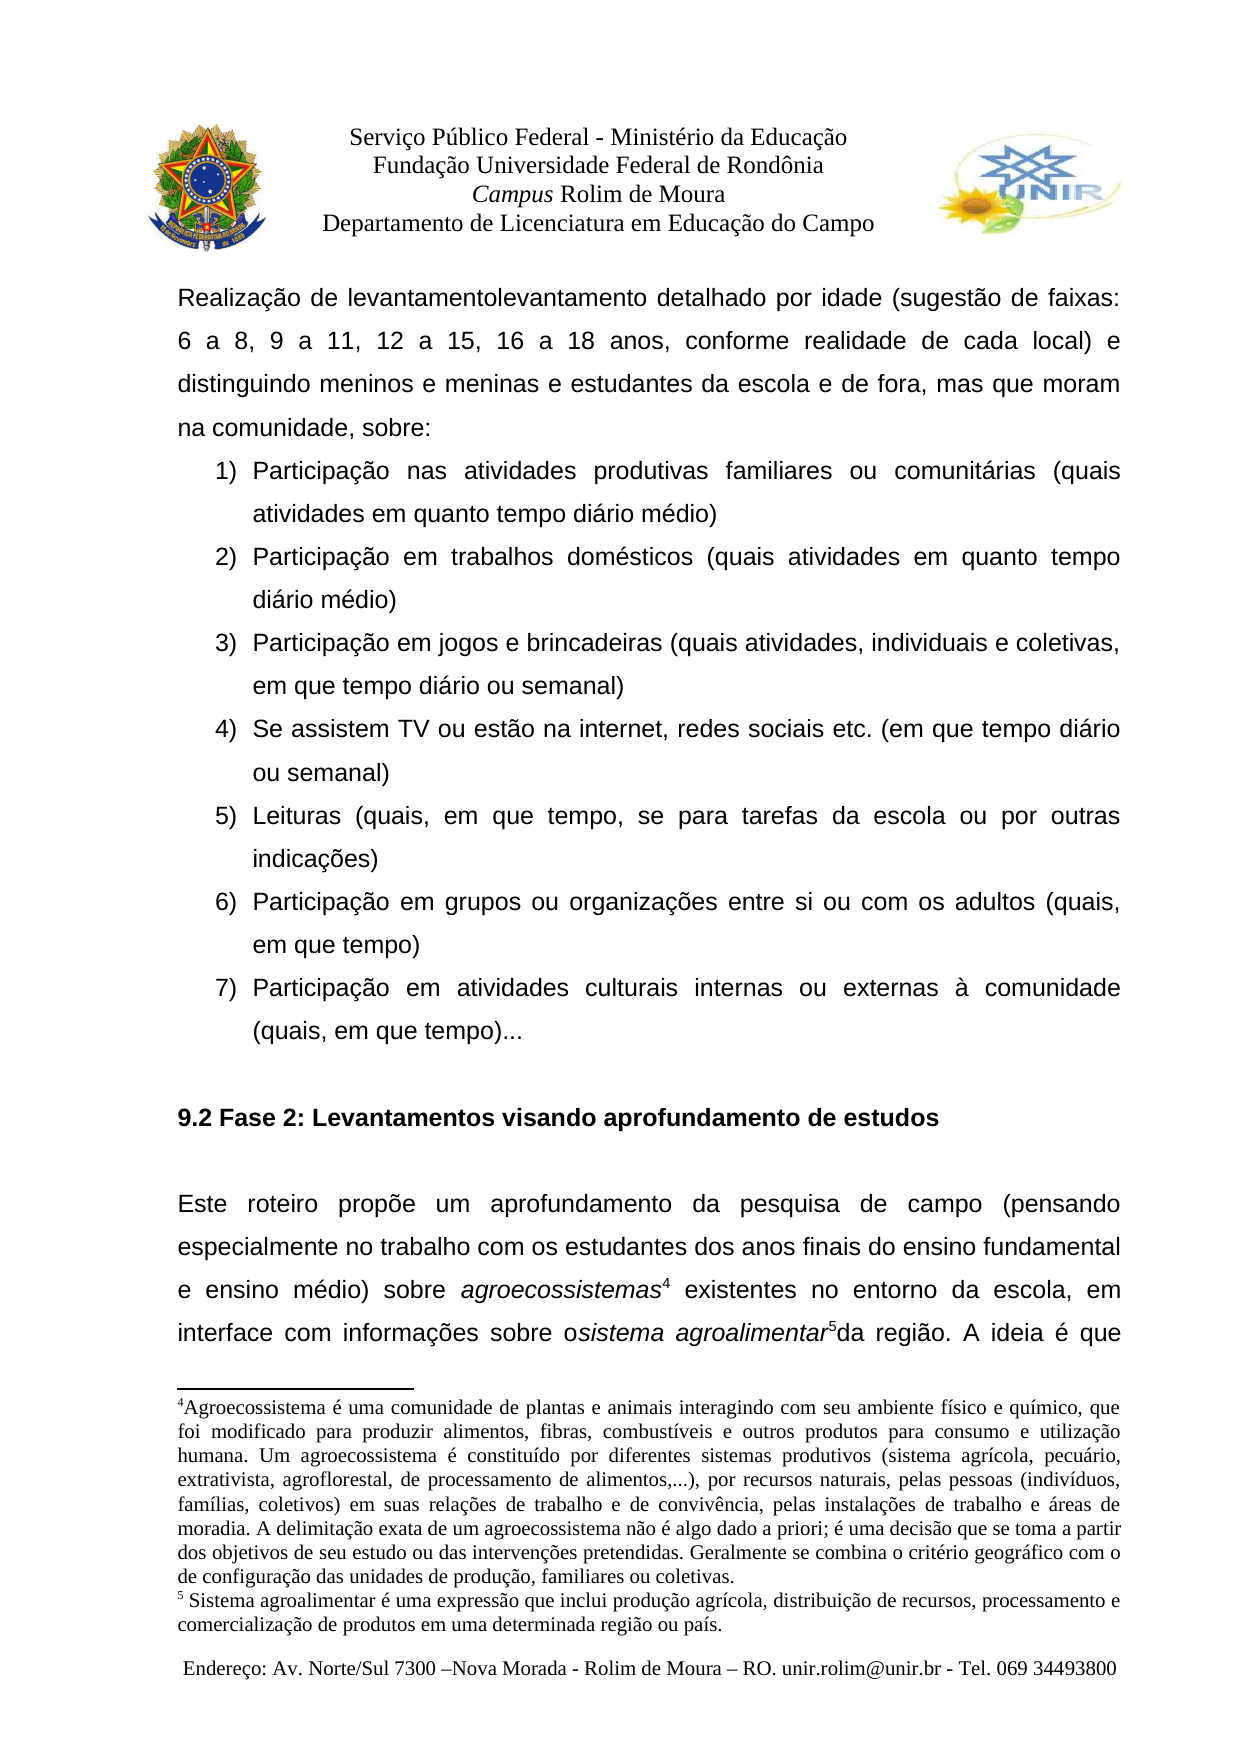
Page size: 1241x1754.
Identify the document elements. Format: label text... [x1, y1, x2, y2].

list Se assistem TV ou estão na internet, redes sociais etc. (em que tempo diário ou semanal) [215, 714, 1122, 786]
picture [146, 121, 267, 255]
list Participação em grupos ou organizações entre si ou com os adultos (quais, em que tempo) [215, 887, 1122, 959]
text Realização de levantamentolevantamento detalhado por idade (sugestão de faixas: 6 a 8, 9 a 11, 12 a 15, 16 a 18 anos, conforme realidade de cada local) e distinguindo meninos e meninas e estudantes da escola e de fora, mas que moram na comunidade, sobre: [177, 283, 1122, 441]
picture [920, 121, 1154, 240]
list Participação nas atividades produtivas familiares ou comunitárias (quais atividades em quanto tempo diário médio) [215, 456, 1122, 528]
list Participação em atividades culturais internas ou externas à comunidade (quais, em que tempo)... [215, 973, 1122, 1045]
list Participação em jogos e brincadeiras (quais atividades, individuais e coletivas, em que tempo diário ou semanal) [215, 628, 1122, 700]
list Participação em trabalhos domésticos (quais atividades em quanto tempo diário médio) [215, 542, 1122, 614]
list Leituras (quais, em que tempo, se para tarefas da escola ou por outras indicações) [215, 801, 1122, 873]
text 9.2 Fase 2: Levantamentos visando aprofundamento de estudos [177, 1103, 1122, 1131]
